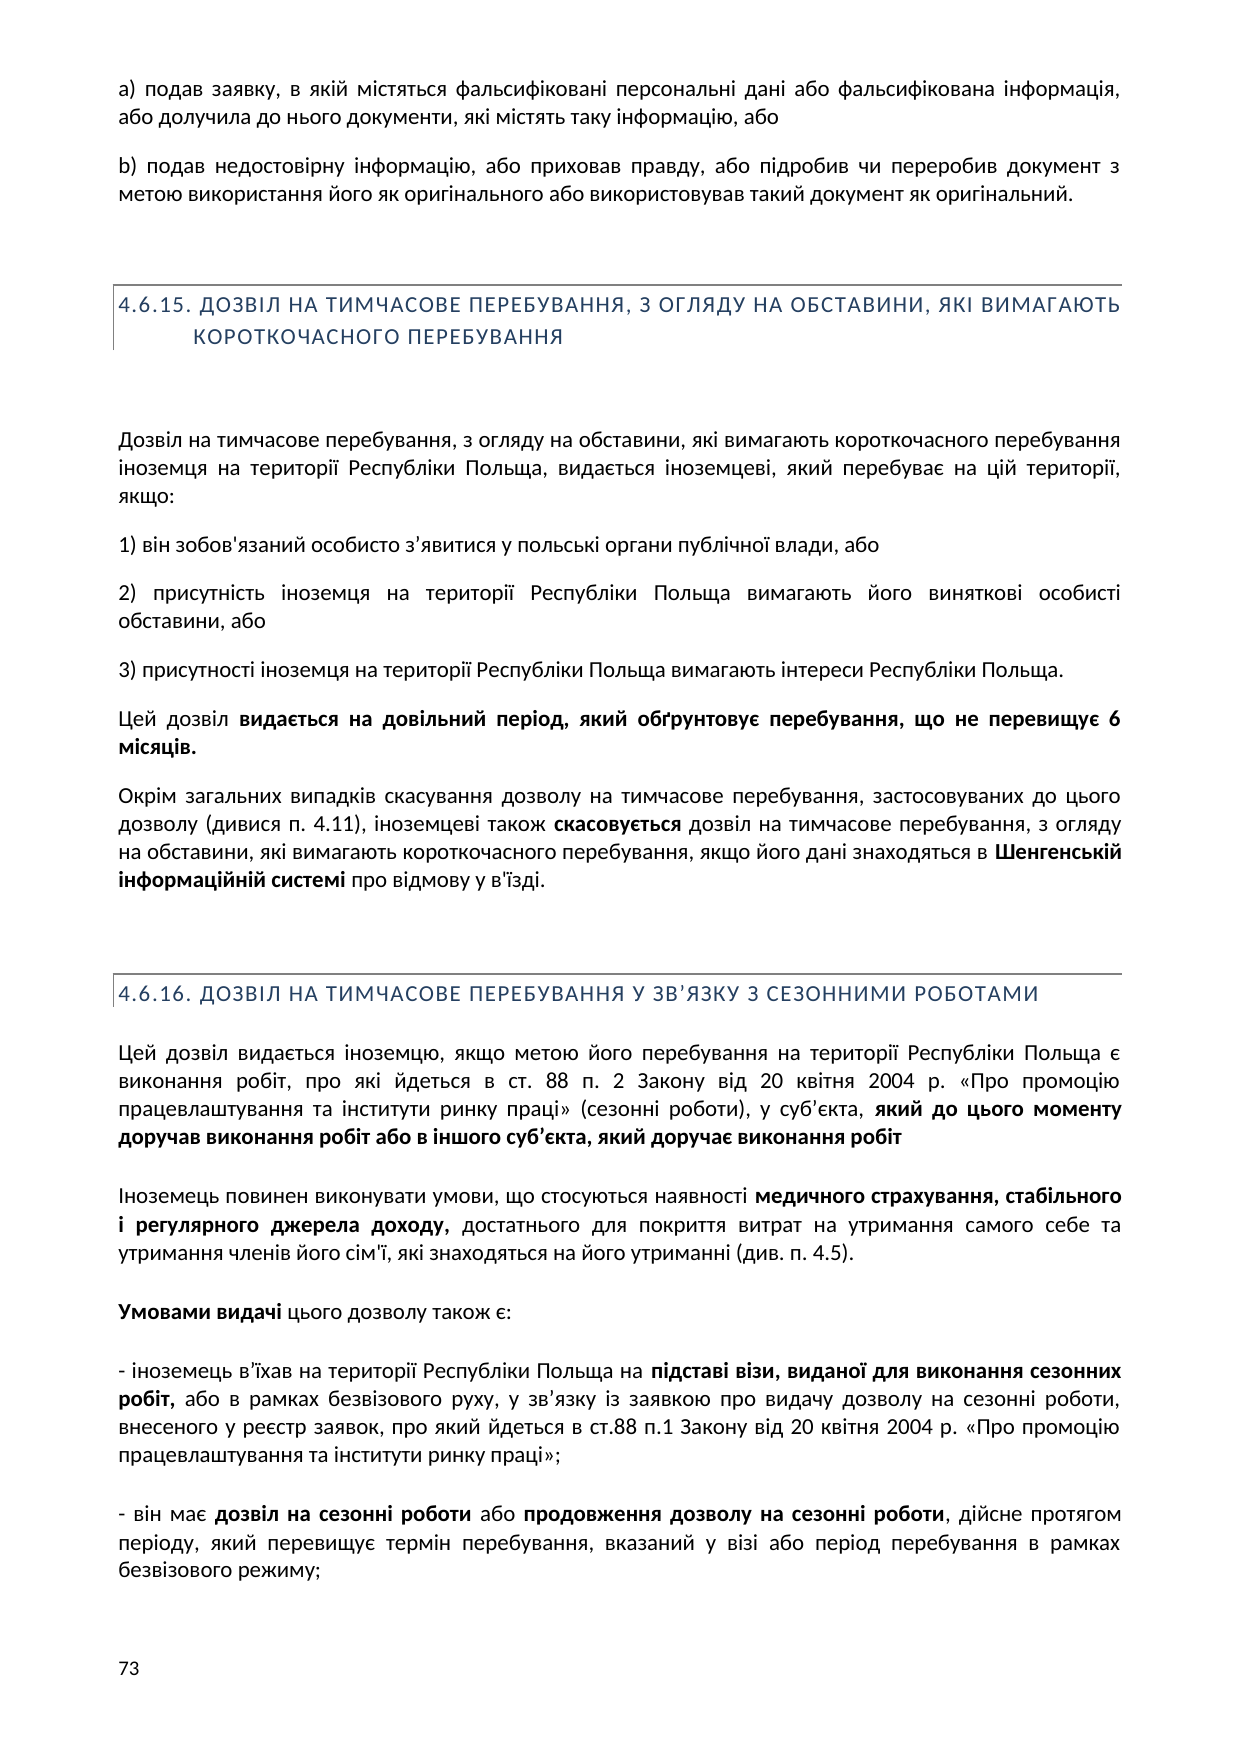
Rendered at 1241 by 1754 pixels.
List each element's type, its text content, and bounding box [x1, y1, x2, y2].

text 3) присутності іноземця на території Республіки Польща вимагають інтереси Республіки Польща. [118, 655, 1122, 683]
text 1) він зобов'язаний особисто з’явитися у польські органи публічної влади, або [118, 530, 1122, 558]
subtitle 4.6.16. ДОЗВІЛ НА ТИМЧАСОВЕ ПЕРЕБУВАННЯ У ЗВ’ЯЗКУ З СЕЗОННИМИ РОБОТАМИ [114, 975, 1122, 1007]
subtitle 4.6.15. ДОЗВІЛ НА ТИМЧАСОВЕ ПЕРЕБУВАННЯ, З ОГЛЯДУ НА ОБСТАВИНИ, ЯКІ ВИМАГАЮТЬ КОРОТКОЧАСНОГО ПЕРЕБУВАННЯ [114, 286, 1122, 350]
text Цей дозвіл видається іноземцю, якщо метою його перебування на території Республіки Польща є виконання робіт, про які йдеться в ст. 88 п. 2 Закону від 20 квітня 2004 р. «Про промоцію працевлаштування та інститути ринку праці» (сезонні роботи), у суб’єкта, який до цього моменту доручав виконання робіт або в іншого суб’єкта, який доручає виконання робіт [118, 1038, 1122, 1150]
text - іноземець в’їхав на території Республіки Польща на підставі візи, виданої для виконання сезонних робіт, або в рамках безвізового руху, у зв’язку із заявкою про видачу дозволу на сезонні роботи, внесеного у реєстр заявок, про який йдеться в ст.88 п.1 Закону від 20 квітня 2004 р. «Про промоцію працевлаштування та інститути ринку праці»; [118, 1356, 1122, 1468]
text Окрім загальних випадків скасування дозволу на тимчасове перебування, застосовуваних до цього дозволу (дивися п. 4.11), іноземцеві також скасовується дозвіл на тимчасове перебування, з огляду на обставини, які вимагають короткочасного перебування, якщо його дані знаходяться в Шенгенській інформаційній системі про відмову у в'їзді. [118, 781, 1122, 893]
text b) подав недостовірну інформацію, або приховав правду, або підробив чи переробив документ з метою використання його як оригінального або використовував такий документ як оригінальний. [118, 151, 1122, 207]
text Дозвіл на тимчасове перебування, з огляду на обставини, які вимагають короткочасного перебування іноземця на території Республіки Польща, видається іноземцеві, який перебуває на цій території, якщо: [118, 425, 1122, 509]
text a) подав заявку, в якій містяться фальсифіковані персональні дані або фальсифікована інформація, або долучила до нього документи, які містять таку інформацію, або [118, 74, 1122, 130]
text - він має дозвіл на сезонні роботи або продовження дозволу на сезонні роботи, дійсне протягом періоду, який перевищує термін перебування, вказаний у візі або період перебування в рамках безвізового режиму; [118, 1499, 1122, 1584]
text 2) присутність іноземця на території Республіки Польща вимагають його виняткові особисті обставини, або [118, 578, 1122, 634]
text Умовами видачі цього дозволу також є: [118, 1297, 1122, 1325]
text Іноземець повинен виконувати умови, що стосуються наявності медичного страхування, стабільного і регулярного джерела доходу, достатнього для покриття витрат на утримання самого себе та утримання членів його сім'ї, які знаходяться на його утриманні (див. п. 4.5). [118, 1182, 1122, 1266]
text Цей дозвіл видається на довільний період, який обґрунтовує перебування, що не перевищує 6 місяців. [118, 704, 1122, 760]
